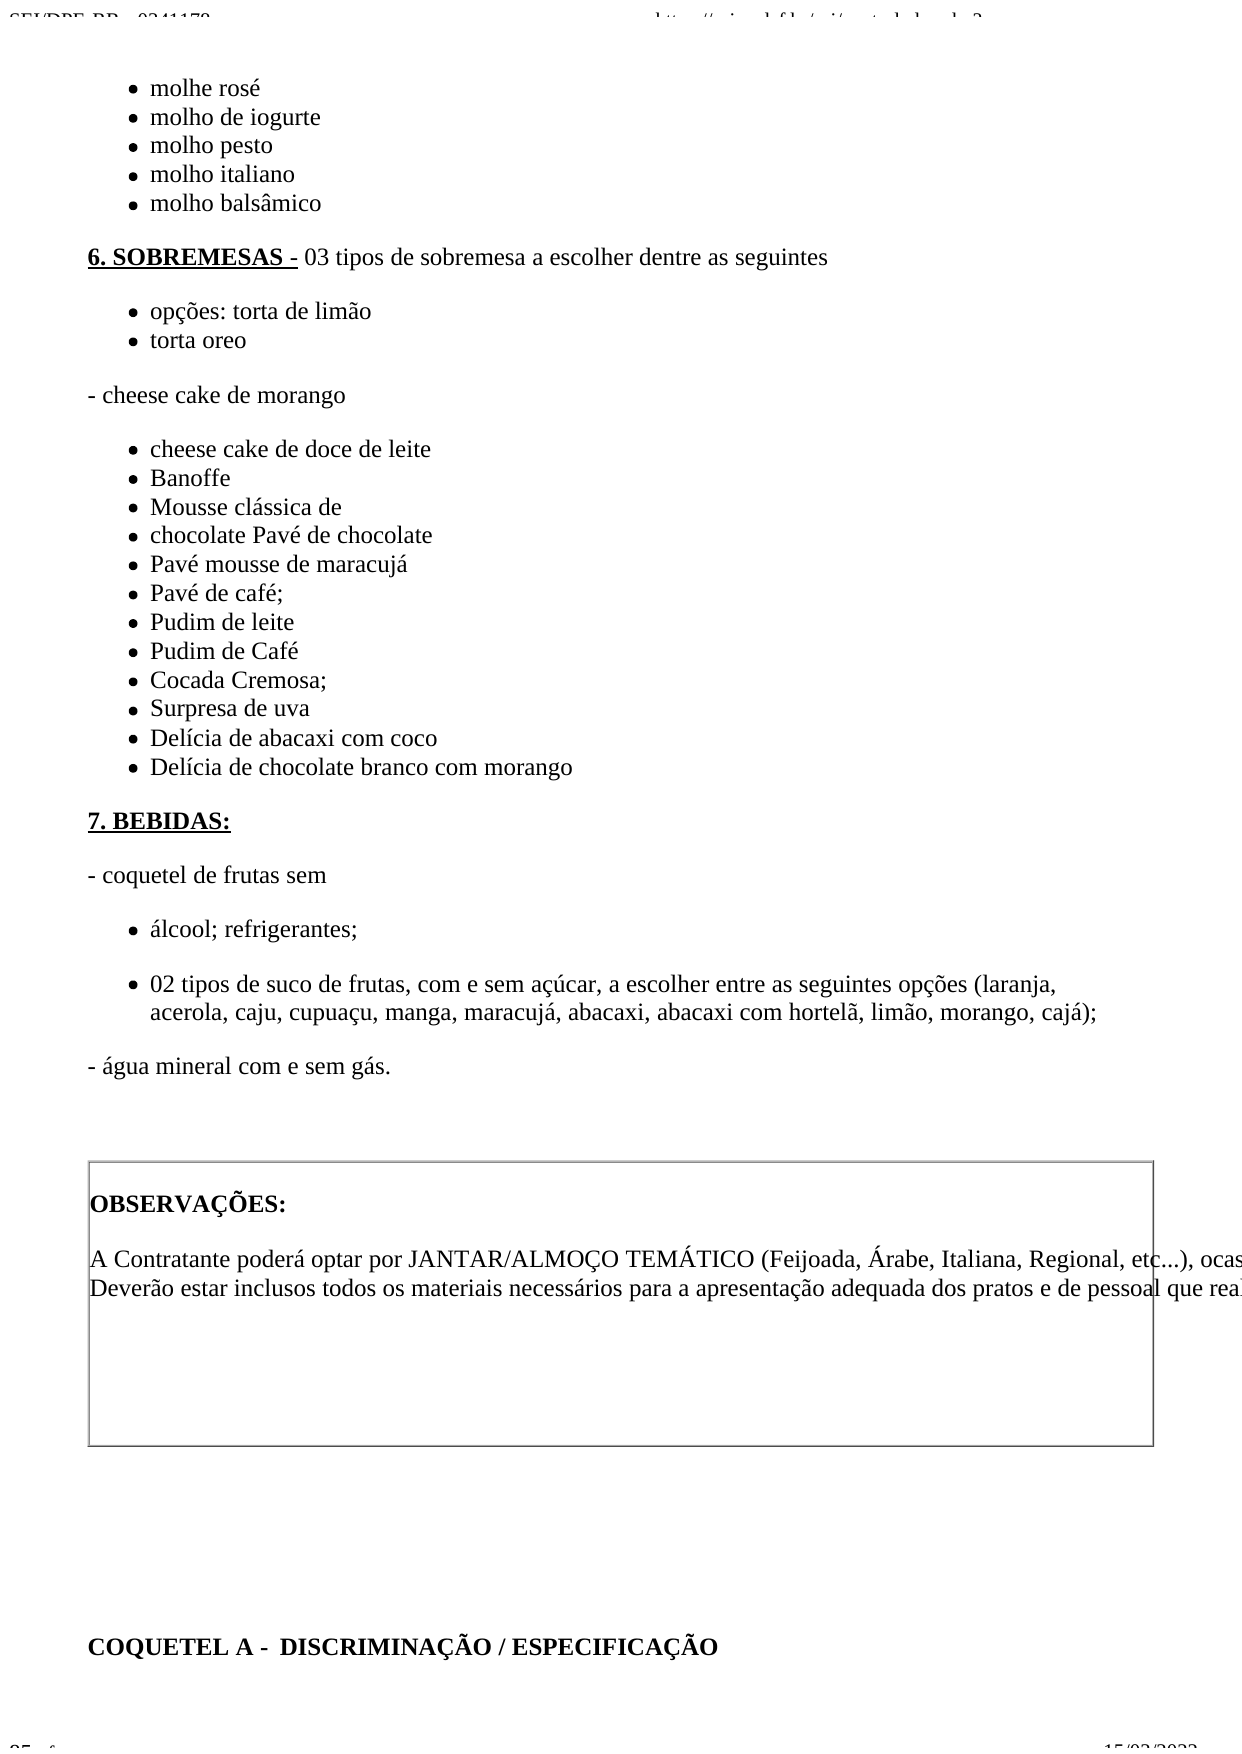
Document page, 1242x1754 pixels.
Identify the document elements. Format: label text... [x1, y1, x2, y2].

text torta oreo [150, 326, 1179, 354]
text Pavé mousse de maracujá Pavé de café; [150, 549, 408, 607]
subtitle BEBIDAS: [87, 806, 1179, 835]
text Pudim de leite Pudim de Café Cocada Cremosa; Surpresa de uva [150, 607, 328, 722]
subtitle COQUETEL A - DISCRIMINAÇÃO / ESPECIFICAÇÃO [87, 1632, 1179, 1661]
text Delícia de chocolate branco com morango [150, 752, 1179, 781]
list cheese cake de morango [87, 380, 1179, 408]
list água mineral com e sem gás. [87, 1051, 1179, 1080]
text cheese cake de doce de leite Banoffe [150, 434, 432, 492]
text molhe rosé molho de iogurte molho pesto molho italiano molho balsâmico [150, 73, 323, 217]
list SOBREMESAS - 03 tipos de sobremesa a escolher dentre as seguintes opções: torta de limão [87, 217, 910, 325]
text Delícia de abacaxi com coco [150, 723, 1179, 752]
list coquetel de frutas sem álcool; refrigerantes; [87, 861, 400, 943]
text Mousse clássica de chocolate Pavé de chocolate [150, 492, 443, 549]
list tipos de suco de frutas, com e sem açúcar, a escolher entre as seguintes opções (laranja, acerola, caju, cupuaçu, manga, maracujá, abacaxi, abacaxi com hortelã, limão, morango, cajá); [150, 969, 1138, 1026]
